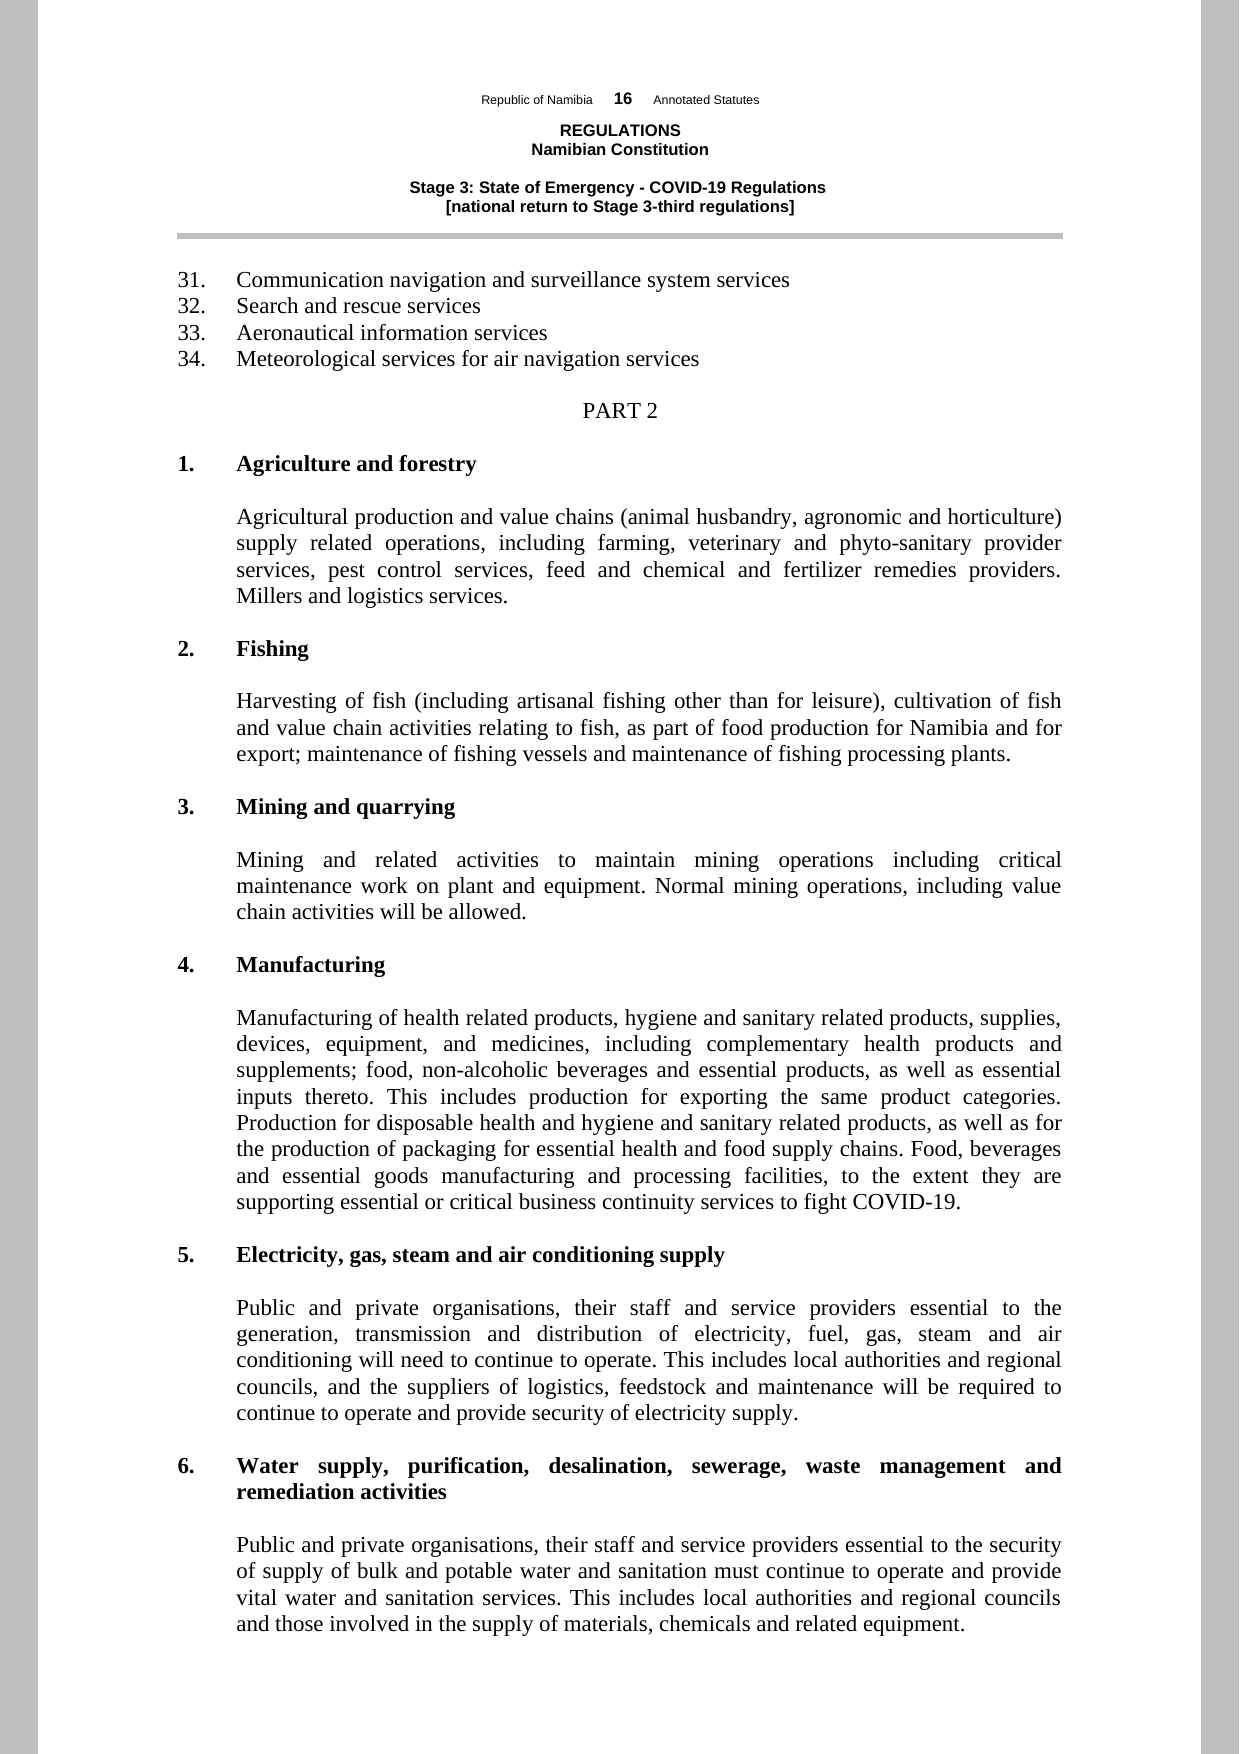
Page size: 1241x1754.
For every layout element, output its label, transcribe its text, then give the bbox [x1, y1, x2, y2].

text 4. Manufacturing [177, 951, 1063, 977]
text 33. Aeronautical information services [177, 318, 1063, 345]
text Agricultural production and value chains (animal husbandry, agronomic and horticulture) supply related operations, including farming, veterinary and phyto-sanitary provider services, pest control services, feed and chemical and fertilizer remedies providers. Millers and logistics services. [236, 503, 1063, 608]
text 34. Meteorological services for air navigation services [177, 345, 1063, 371]
text PART 2 [177, 398, 1063, 424]
text Mining and related activities to maintain mining operations including critical maintenance work on plant and equipment. Normal mining operations, including value chain activities will be allowed. [236, 846, 1063, 925]
text 3. Mining and quarrying [177, 793, 1063, 819]
text Public and private organisations, their staff and service providers essential to the security of supply of bulk and potable water and sanitation must continue to operate and provide vital water and sanitation services. This includes local authorities and regional councils and those involved in the supply of materials, chemicals and related equipment. [236, 1531, 1063, 1636]
text Manufacturing of health related products, hygiene and sanitary related products, supplies, devices, equipment, and medicines, including complementary health products and supplements; food, non-alcoholic beverages and essential products, as well as essential inputs thereto. This includes production for exporting the same product categories. Production for disposable health and hygiene and sanitary related products, as well as for the production of packaging for essential health and food supply chains. Food, beverages and essential goods manufacturing and processing facilities, to the extent they are supporting essential or critical business continuity services to fight COVID-19. [236, 1004, 1063, 1214]
text 5. Electricity, gas, steam and air conditioning supply [177, 1241, 1063, 1267]
text 31. Communication navigation and surveillance system services [177, 266, 1063, 292]
text 6. Water supply, purification, desalination, sewerage, waste management and remediation activities [177, 1452, 1063, 1504]
text 32. Search and rescue services [177, 292, 1063, 318]
text Harvesting of fish (including artisanal fishing other than for leisure), cultivation of fish and value chain activities relating to fish, as part of food production for Namibia and for export; maintenance of fishing vessels and maintenance of fishing processing plants. [236, 687, 1063, 767]
text 1. Agriculture and forestry [177, 450, 1063, 477]
text 2. Fishing [177, 635, 1063, 661]
text Public and private organisations, their staff and service providers essential to the generation, transmission and distribution of electricity, fuel, gas, steam and air conditioning will need to continue to operate. This includes local authorities and regional councils, and the suppliers of logistics, feedstock and maintenance will be required to continue to operate and provide security of electricity supply. [236, 1294, 1063, 1425]
